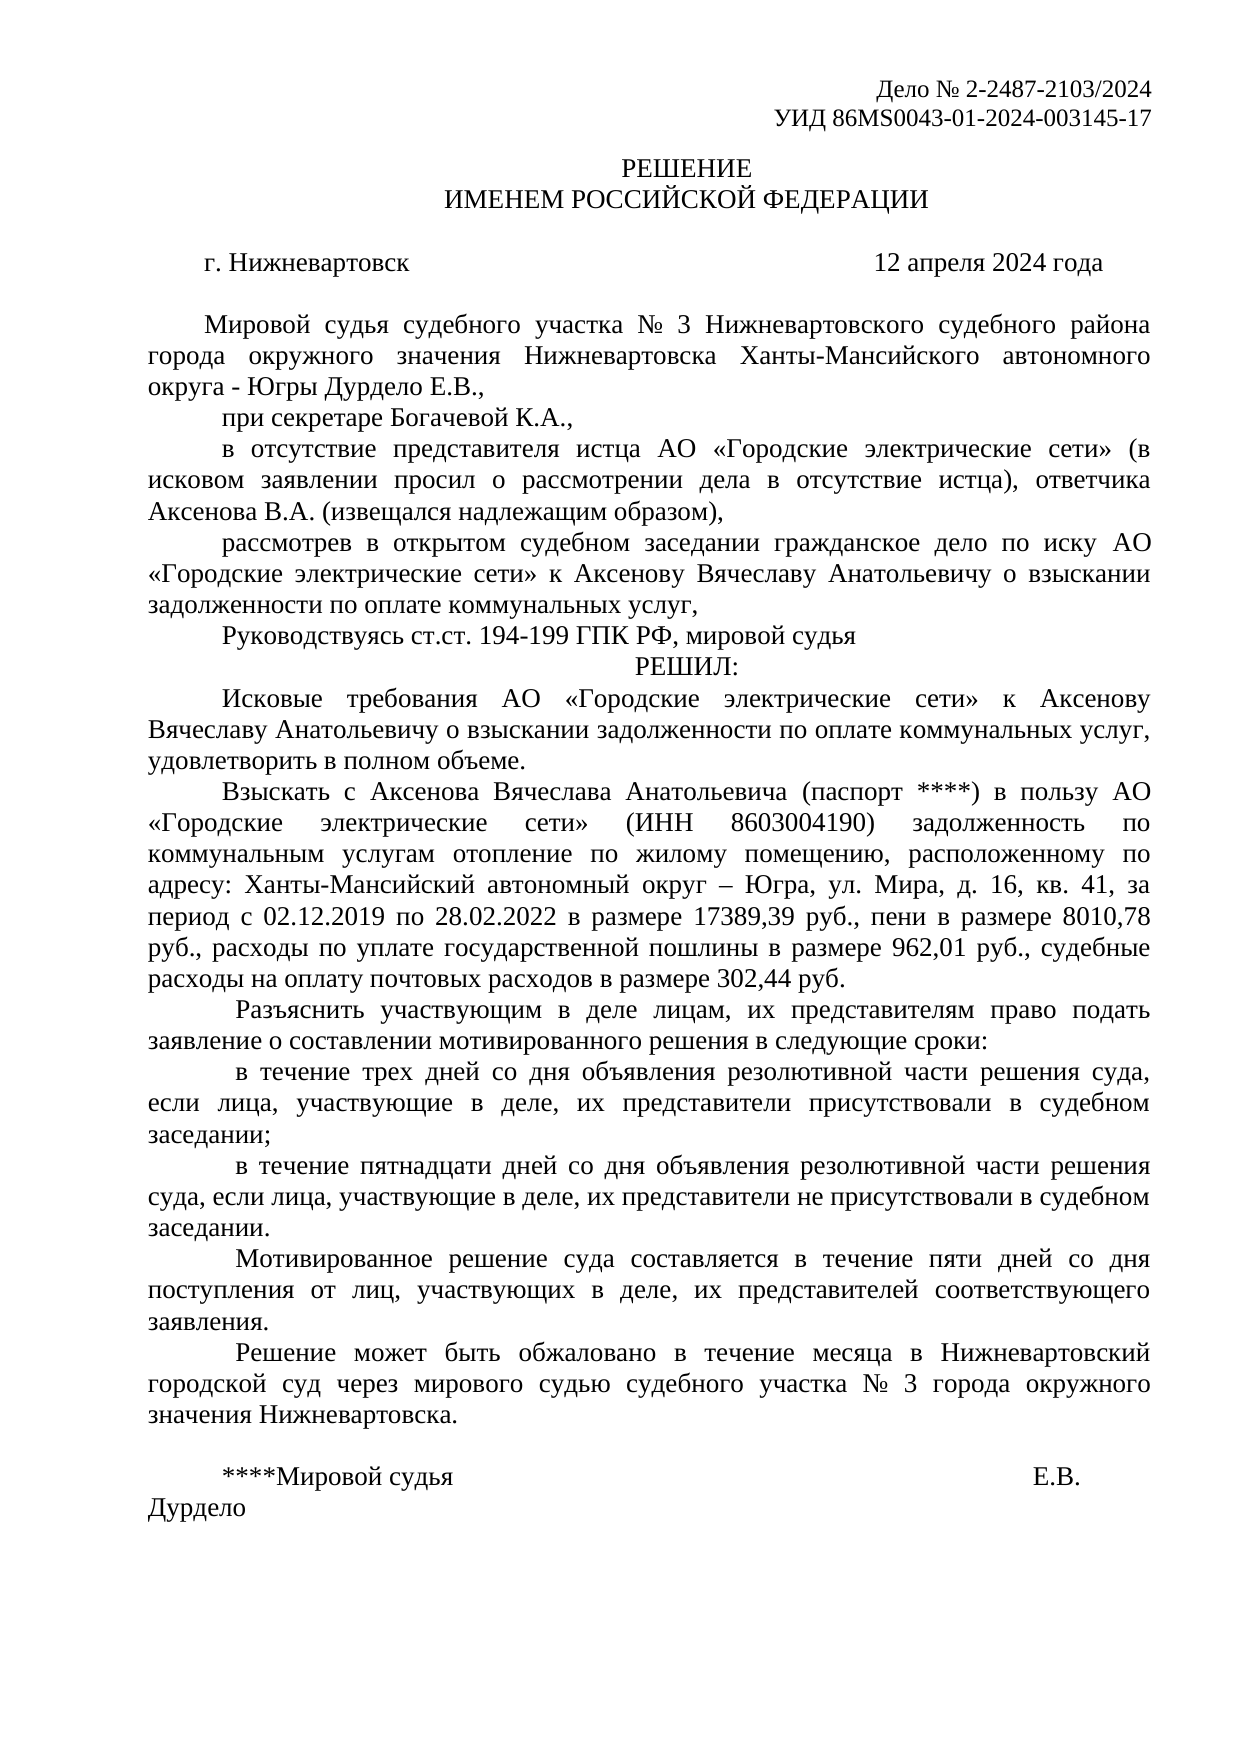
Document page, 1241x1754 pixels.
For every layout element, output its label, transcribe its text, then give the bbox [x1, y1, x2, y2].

text в течение пятнадцати дней со дня объявления резолютивной части решения суда, если лица, участвующие в деле, их представители не присутствовали в судебном заседании. [148, 1149, 1152, 1242]
text Дело № 2-2487-2103/2024 [148, 74, 1152, 103]
text Мировой судья судебного участка № 3 Нижневартовского судебного района города окружного значения Нижневартовска Ханты-Мансийского автономного округа - Югры Дурдело Е.В., [148, 308, 1152, 401]
text УИД 86MS0043-01-2024-003145-17 [148, 103, 1152, 131]
text в отсутствие представителя истца АО «Городские электрические сети» (в исковом заявлении просил о рассмотрении дела в отсутствие истца), ответчика Аксенова В.А. (извещался надлежащим образом), [148, 432, 1152, 526]
text Исковые требования АО «Городские электрические сети» к Аксенову Вячеславу Анатольевичу о взыскании задолженности по оплате коммунальных услуг, удовлетворить в полном объеме. [148, 682, 1152, 775]
text рассмотрев в открытом судебном заседании гражданское дело по иску АО «Городские электрические сети» к Аксенову Вячеславу Анатольевичу о взыскании задолженности по оплате коммунальных услуг, [148, 526, 1152, 619]
text ИМЕНЕМ РОССИЙСКОЙ ФЕДЕРАЦИИ [148, 183, 1152, 214]
text Решение может быть обжаловано в течение месяца в Нижневартовский городской суд через мирового судью судебного участка № 3 города окружного значения Нижневартовска. [148, 1336, 1152, 1429]
text ****Мировой судья Е.В. Дурдело [148, 1460, 1152, 1523]
text Взыскать с Аксенова Вячеслава Анатольевича (паспорт ****) в пользу АО «Городские электрические сети» (ИНН 8603004190) задолженность по коммунальным услугам отопление по жилому помещению, расположенному по адресу: Ханты-Мансийский автономный округ – Югра, ул. Мира, д. 16, кв. 41, за период с 02.12.2019 по 28.02.2022 в размере 17389,39 руб., пени в размере 8010,78 руб., расходы по уплате государственной пошлины в размере 962,01 руб., судебные расходы на оплату почтовых расходов в размере 302,44 руб. [148, 775, 1152, 993]
text РЕШЕНИЕ [148, 152, 1152, 183]
text в течение трех дней со дня объявления резолютивной части решения суда, если лица, участвующие в деле, их представители присутствовали в судебном заседании; [148, 1055, 1152, 1149]
text при секретаре Богачевой К.А., [148, 401, 1152, 432]
text РЕШИЛ: [148, 651, 1152, 682]
text Разъяснить участвующим в деле лицам, их представителям право подать заявление о составлении мотивированного решения в следующие сроки: [148, 993, 1152, 1055]
text г. Нижневартовск 12 апреля 2024 года [148, 246, 1152, 277]
text Мотивированное решение суда составляется в течение пяти дней со дня поступления от лиц, участвующих в деле, их представителей соответствующего заявления. [148, 1242, 1152, 1336]
text Руководствуясь ст.ст. 194-199 ГПК РФ, мировой судья [148, 619, 1152, 651]
